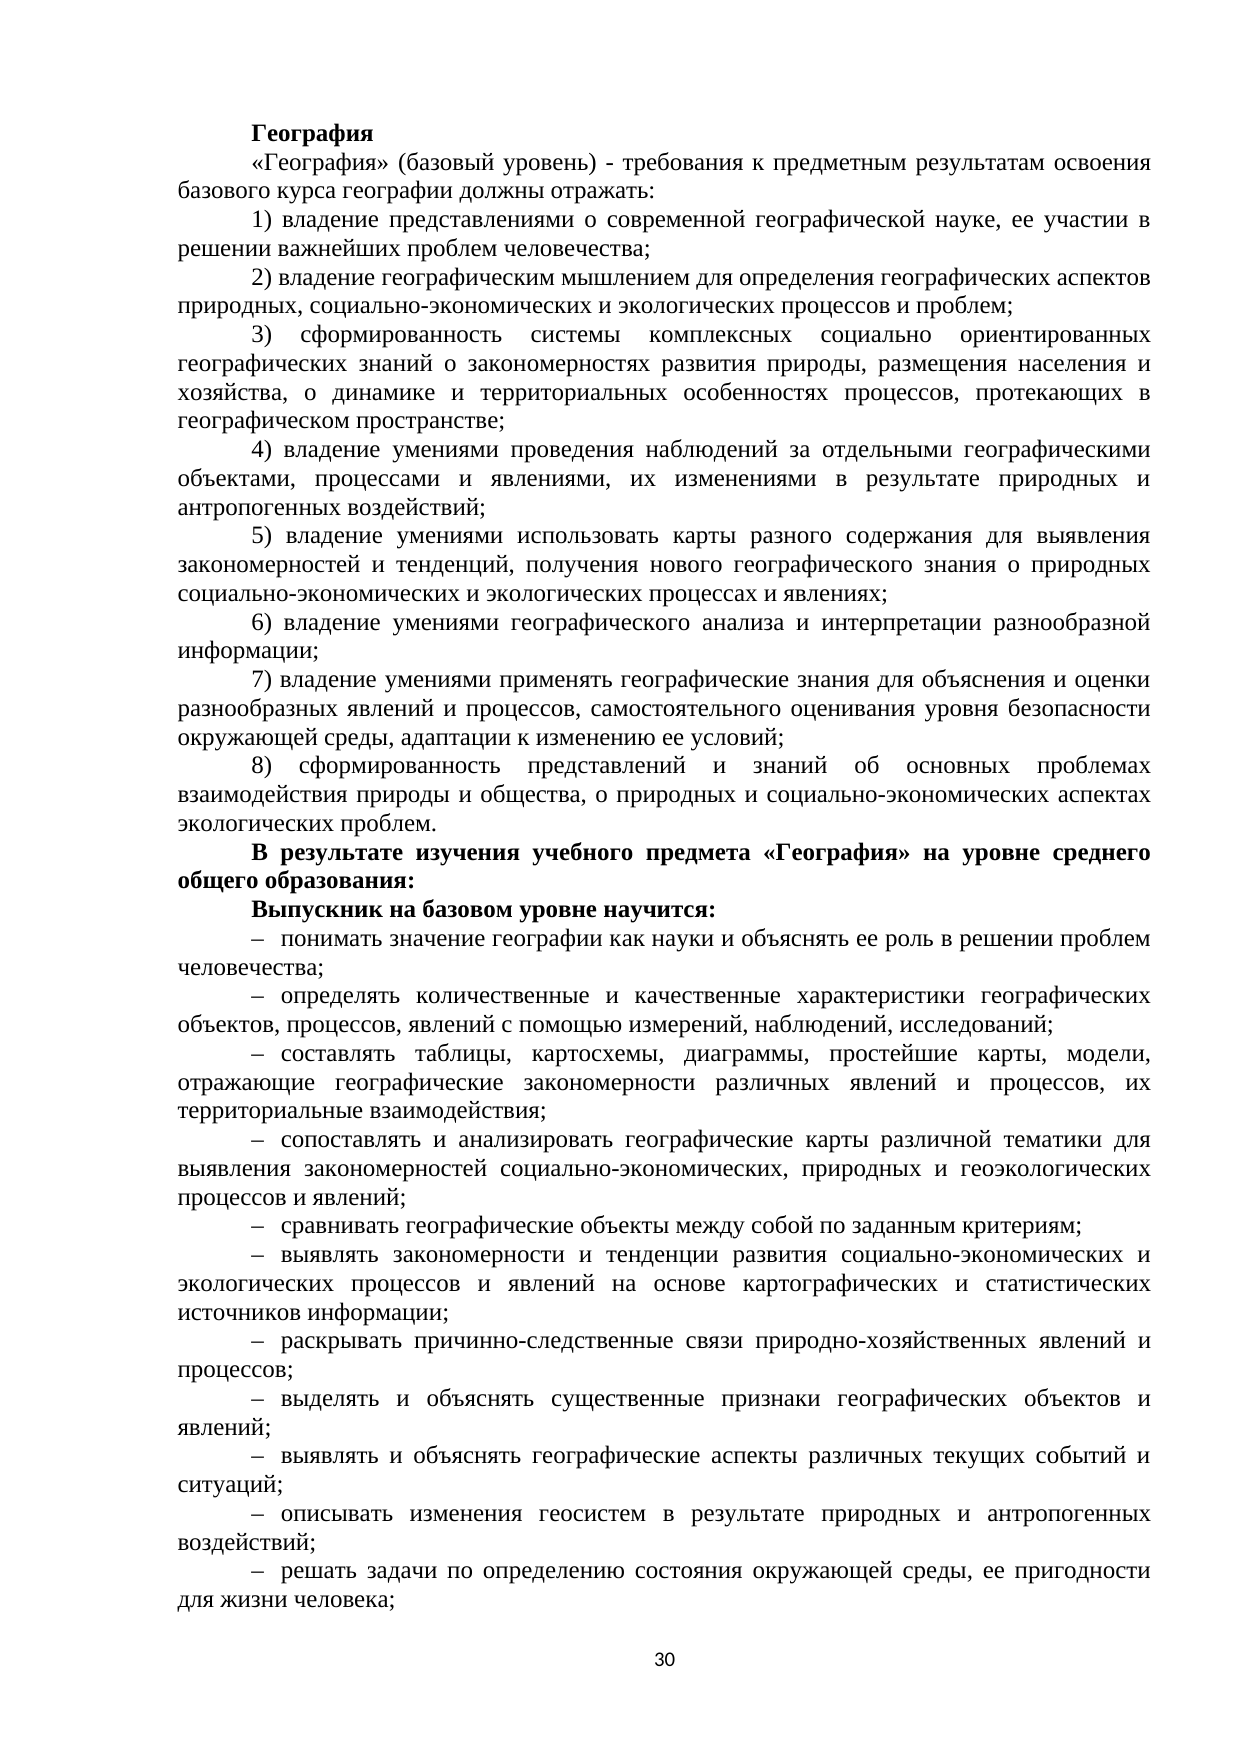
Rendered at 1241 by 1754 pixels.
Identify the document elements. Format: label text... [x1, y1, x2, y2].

text 8) сформированность представлений и знаний об основных проблемах взаимодействия природы и общества, о природных и социально-экономических аспектах экологических проблем. [177, 751, 1152, 837]
text 7) владение умениями применять географические знания для объяснения и оценки разнообразных явлений и процессов, самостоятельного оценивания уровня безопасности окружающей среды, адаптации к изменению ее условий; [177, 664, 1152, 751]
text раскрывать причинно-следственные связи природно-хозяйственных явлений и процессов; [177, 1326, 1152, 1383]
text сравнивать географические объекты между собой по заданным критериям; [177, 1211, 1152, 1239]
text решать задачи по определению состояния окружающей среды, ее пригодности для жизни человека; [177, 1556, 1152, 1613]
text 4) владение умениями проведения наблюдений за отдельными географическими объектами, процессами и явлениями, их изменениями в результате природных и антропогенных воздействий; [177, 434, 1152, 521]
text 2) владение географическим мышлением для определения географических аспектов природных, социально-экономических и экологических процессов и проблем; [177, 262, 1152, 319]
text сопоставлять и анализировать географические карты различной тематики для выявления закономерностей социально-экономических, природных и геоэкологических процессов и явлений; [177, 1124, 1152, 1211]
text Выпускник на базовом уровне научится: [177, 894, 1152, 923]
text выявлять и объяснять географические аспекты различных текущих событий и ситуаций; [177, 1441, 1152, 1498]
text 1) владение представлениями о современной географической науке, ее участии в решении важнейших проблем человечества; [177, 204, 1152, 262]
text В результате изучения учебного предмета «География» на уровне среднего общего образования: [177, 837, 1152, 894]
text 5) владение умениями использовать карты разного содержания для выявления закономерностей и тенденций, получения нового географического знания о природных социально-экономических и экологических процессах и явлениях; [177, 521, 1152, 607]
text выявлять закономерности и тенденции развития социально-экономических и экологических процессов и явлений на основе картографических и статистических источников информации; [177, 1239, 1152, 1326]
text описывать изменения геосистем в результате природных и антропогенных воздействий; [177, 1498, 1152, 1556]
text 6) владение умениями географического анализа и интерпретации разнообразной информации; [177, 607, 1152, 664]
text составлять таблицы, картосхемы, диаграммы, простейшие карты, модели, отражающие географические закономерности различных явлений и процессов, их территориальные взаимодействия; [177, 1038, 1152, 1124]
text выделять и объяснять существенные признаки географических объектов и явлений; [177, 1383, 1152, 1441]
text «География» (базовый уровень) - требования к предметным результатам освоения базового курса географии должны отражать: [177, 147, 1152, 204]
subtitle География [177, 118, 1152, 147]
text 3) сформированность системы комплексных социально ориентированных географических знаний о закономерностях развития природы, размещения населения и хозяйства, о динамике и территориальных особенностях процессов, протекающих в географическом пространстве; [177, 319, 1152, 434]
text понимать значение географии как науки и объяснять ее роль в решении проблем человечества; [177, 923, 1152, 981]
text определять количественные и качественные характеристики географических объектов, процессов, явлений с помощью измерений, наблюдений, исследований; [177, 981, 1152, 1038]
